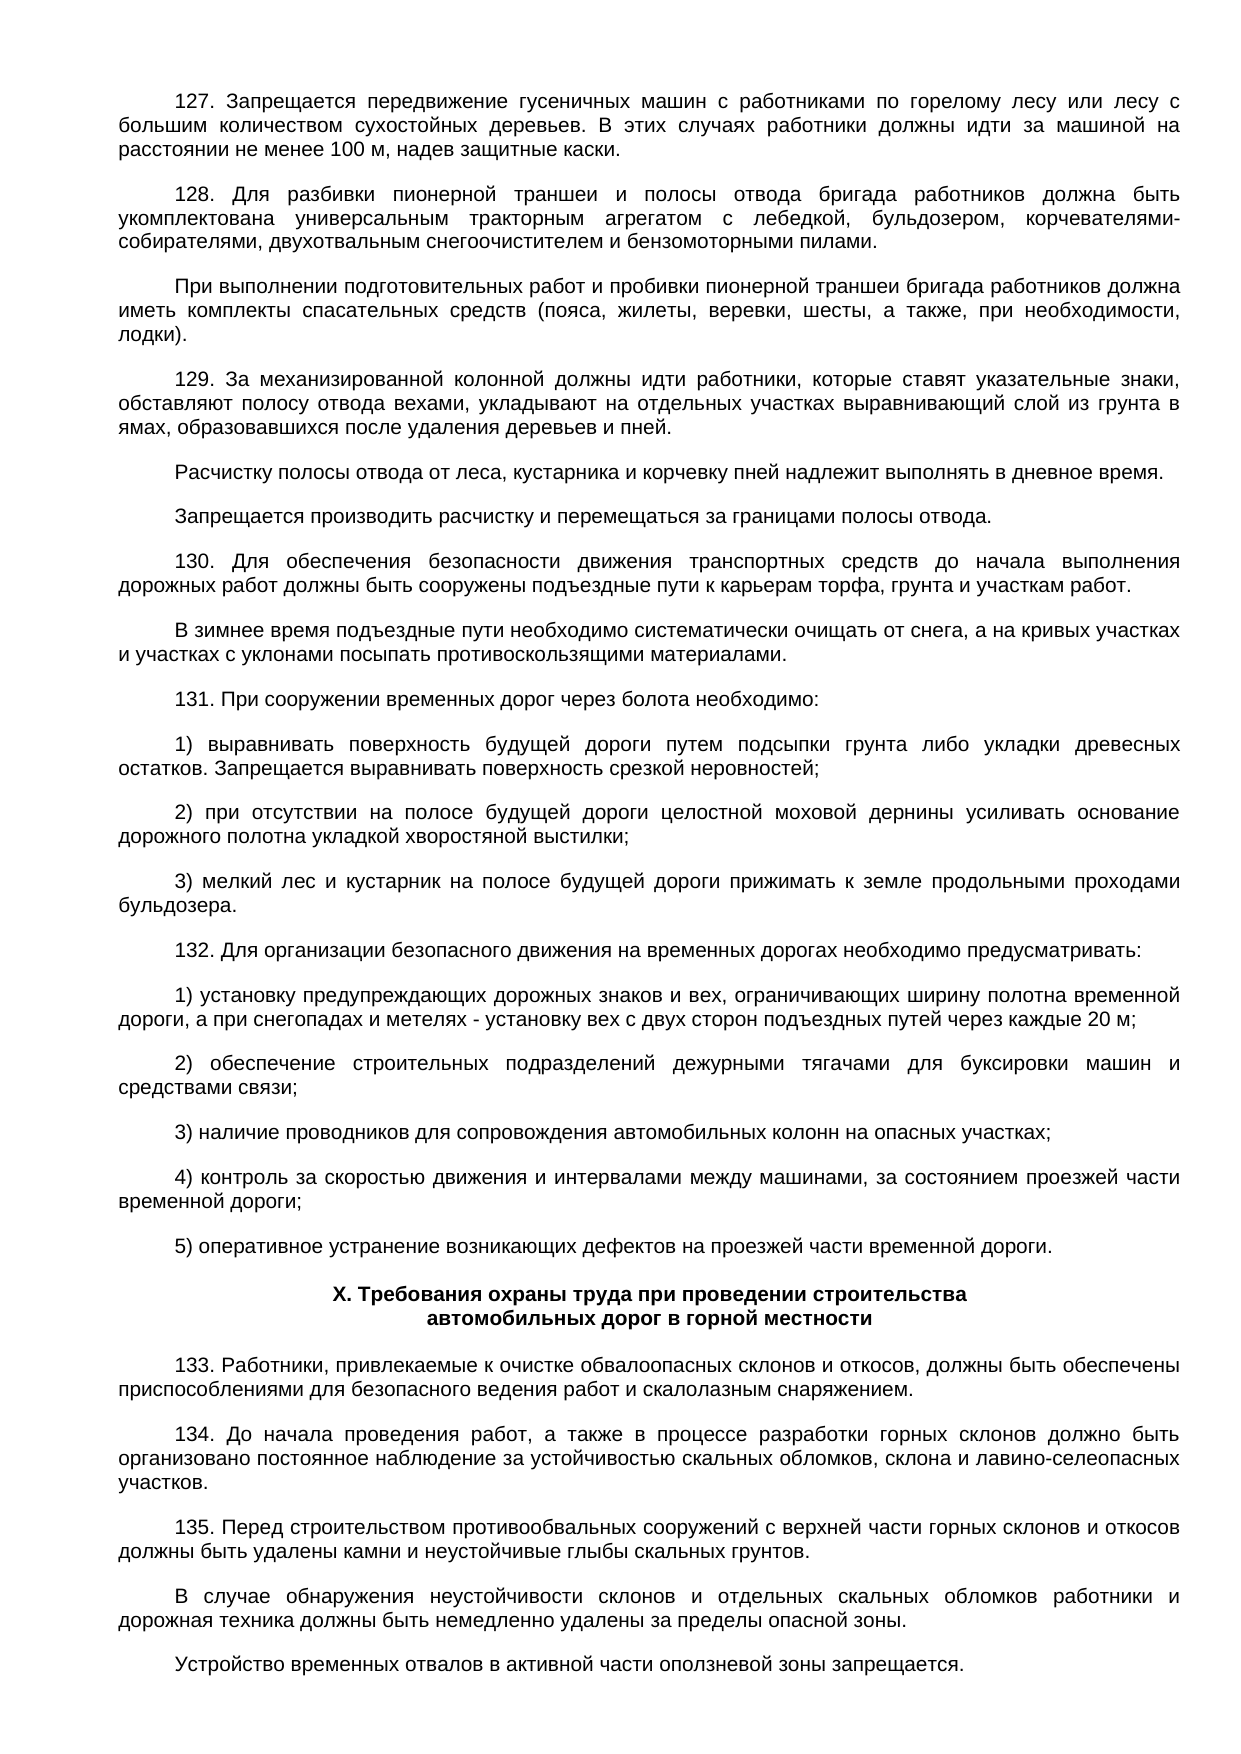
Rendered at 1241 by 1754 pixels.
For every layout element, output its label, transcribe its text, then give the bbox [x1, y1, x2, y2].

text 2) при отсутствии на полосе будущей дороги целостной моховой дернины усиливать основание дорожного полотна укладкой хворостяной выстилки; [118, 800, 1181, 848]
text 134. До начала проведения работ, а также в процессе разработки горных склонов должно быть организовано постоянное наблюдение за устойчивостью скальных обломков, склона и лавино-селеопасных участков. [118, 1422, 1181, 1494]
text 3) наличие проводников для сопровождения автомобильных колонн на опасных участках; [118, 1120, 1181, 1144]
text 133. Работники, привлекаемые к очистке обвалоопасных склонов и откосов, должны быть обеспечены приспособлениями для безопасного ведения работ и скалолазным снаряжением. [118, 1353, 1181, 1401]
text 127. Запрещается передвижение гусеничных машин с работниками по горелому лесу или лесу с большим количеством сухостойных деревьев. В этих случаях работники должны идти за машиной на расстоянии не менее 100 м, надев защитные каски. [118, 89, 1181, 161]
text При выполнении подготовительных работ и пробивки пионерной траншеи бригада работников должна иметь комплекты спасательных средств (пояса, жилеты, веревки, шесты, а также, при необходимости, лодки). [118, 274, 1181, 346]
text 1) установку предупреждающих дорожных знаков и вех, ограничивающих ширину полотна временной дороги, а при снегопадах и метелях - установку вех с двух сторон подъездных путей через каждые 20 м; [118, 982, 1181, 1030]
text 128. Для разбивки пионерной траншеи и полосы отвода бригада работников должна быть укомплектована универсальным тракторным агрегатом с лебедкой, бульдозером, корчевателями-собирателями, двухотвальным снегоочистителем и бензомоторными пилами. [118, 181, 1181, 253]
text 3) мелкий лес и кустарник на полосе будущей дороги прижимать к земле продольными проходами бульдозера. [118, 869, 1181, 917]
text 129. За механизированной колонной должны идти работники, которые ставят указательные знаки, обставляют полосу отвода вехами, укладывают на отдельных участках выравнивающий слой из грунта в ямах, образовавшихся после удаления деревьев и пней. [118, 367, 1181, 439]
text 4) контроль за скоростью движения и интервалами между машинами, за состоянием проезжей части временной дороги; [118, 1165, 1181, 1213]
text 5) оперативное устранение возникающих дефектов на проезжей части временной дороги. [118, 1233, 1181, 1257]
text автомобильных дорог в горной местности [118, 1305, 1181, 1329]
text 130. Для обеспечения безопасности движения транспортных средств до начала выполнения дорожных работ должны быть сооружены подъездные пути к карьерам торфа, грунта и участкам работ. [118, 549, 1181, 597]
text В зимнее время подъездные пути необходимо систематически очищать от снега, а на кривых участках и участках с уклонами посыпать противоскользящими материалами. [118, 618, 1181, 666]
text 2) обеспечение строительных подразделений дежурными тягачами для буксировки машин и средствами связи; [118, 1051, 1181, 1099]
text Устройство временных отвалов в активной части оползневой зоны запрещается. [118, 1652, 1181, 1676]
text 1) выравнивать поверхность будущей дороги путем подсыпки грунта либо укладки древесных остатков. Запрещается выравнивать поверхность срезкой неровностей; [118, 731, 1181, 779]
text 132. Для организации безопасного движения на временных дорогах необходимо предусматривать: [118, 938, 1181, 962]
text X. Требования охраны труда при проведении строительства [118, 1281, 1181, 1305]
text 131. При сооружении временных дорог через болота необходимо: [118, 687, 1181, 711]
text В случае обнаружения неустойчивости склонов и отдельных скальных обломков работники и дорожная техника должны быть немедленно удалены за пределы опасной зоны. [118, 1583, 1181, 1631]
text Запрещается производить расчистку и перемещаться за границами полосы отвода. [118, 504, 1181, 528]
text 135. Перед строительством противообвальных сооружений с верхней части горных склонов и откосов должны быть удалены камни и неустойчивые глыбы скальных грунтов. [118, 1515, 1181, 1563]
text Расчистку полосы отвода от леса, кустарника и корчевку пней надлежит выполнять в дневное время. [118, 459, 1181, 483]
